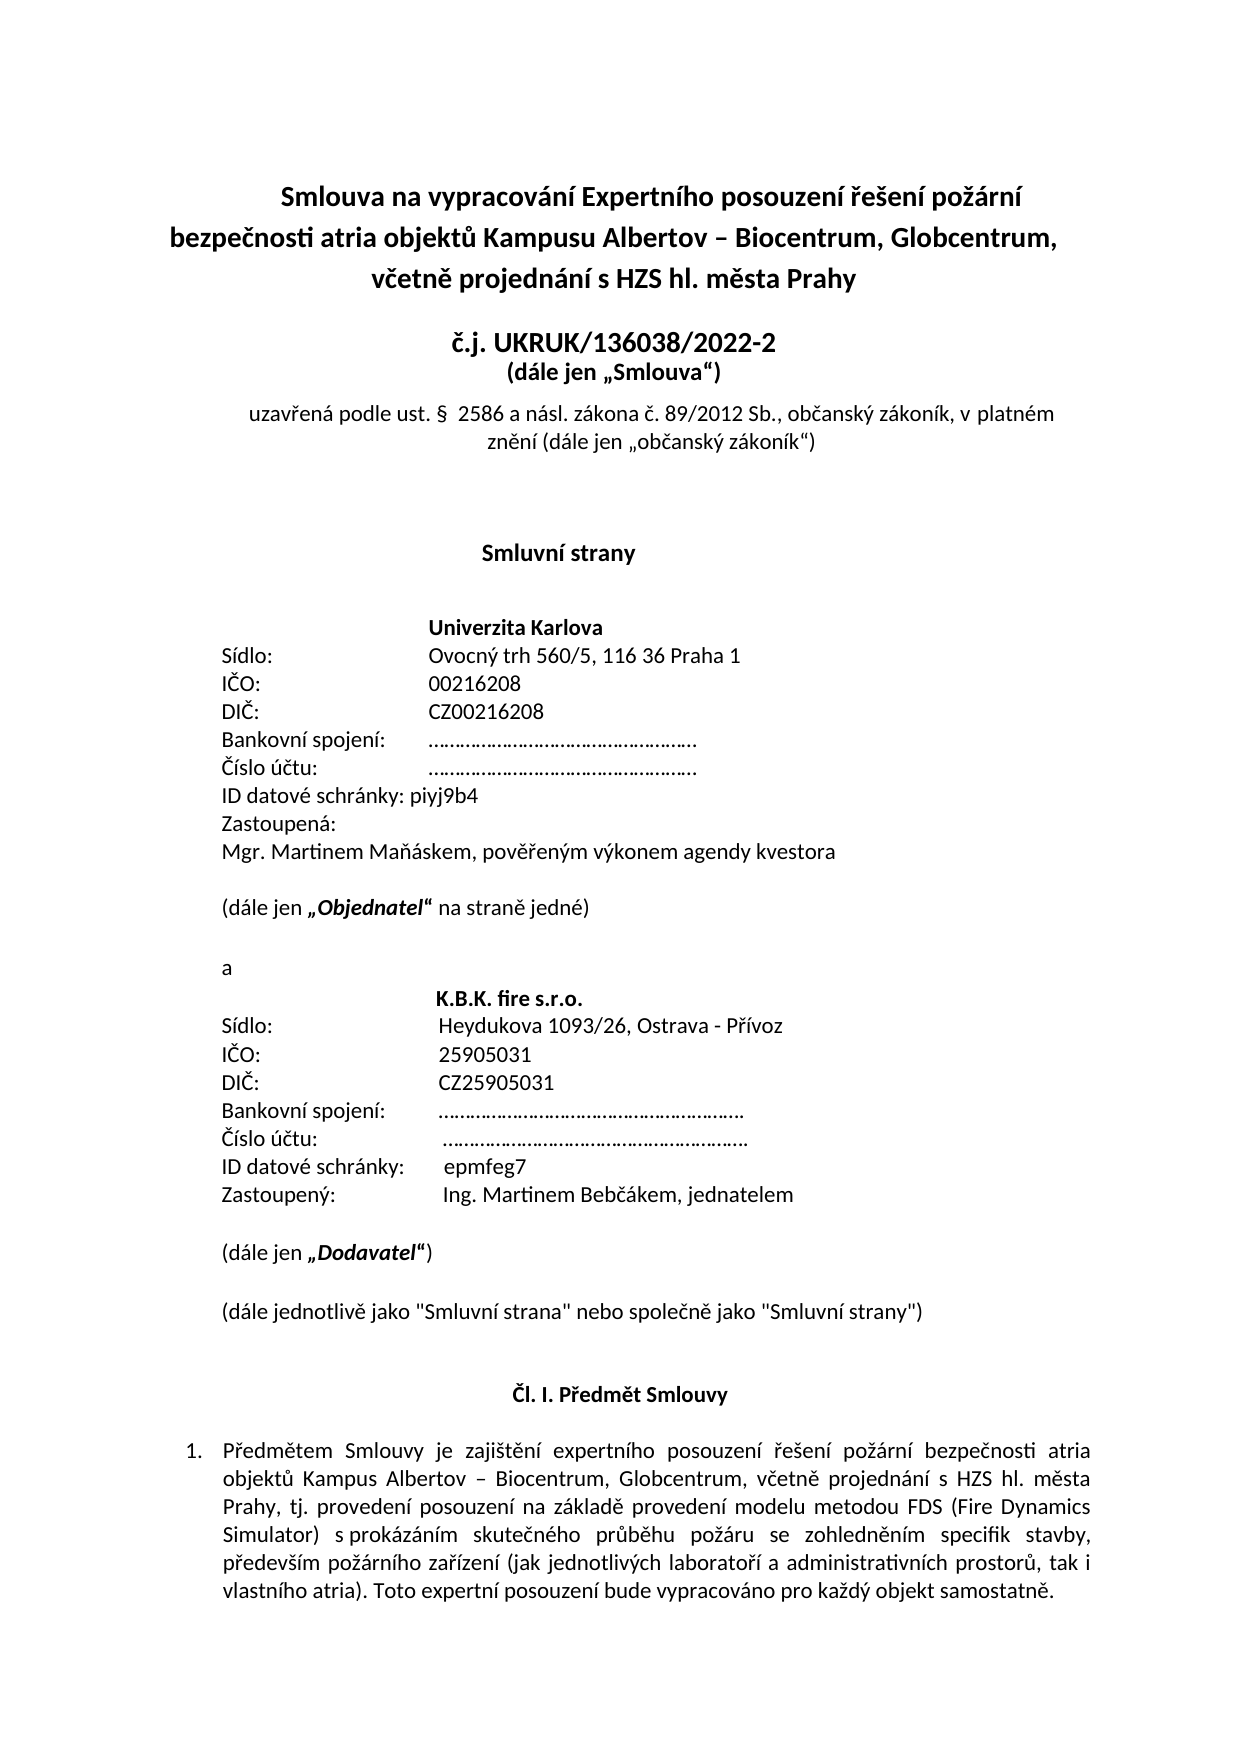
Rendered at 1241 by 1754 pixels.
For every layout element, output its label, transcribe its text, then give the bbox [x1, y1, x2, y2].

text ID datové schránky: epmfeg7 [148, 1152, 1093, 1180]
text Zastoupená: [148, 809, 1093, 837]
text Číslo účtu: …………………………………………………. [148, 1124, 1093, 1152]
text Smluvní strany [482, 542, 1080, 566]
text (dále jen „Smlouva“) [148, 358, 1080, 386]
text IČO: 00216208 [148, 669, 1093, 697]
text a [221, 953, 1093, 981]
text Číslo účtu: …………………………………………… [148, 753, 1093, 781]
text Mgr. Martinem Maňáskem, pověřeným výkonem agendy kvestora [149, 837, 1093, 865]
text Čl. I. Předmět Smlouvy [148, 1380, 1093, 1408]
text DIČ: CZ00216208 [148, 697, 1093, 725]
text IČO: 25905031 [148, 1040, 1093, 1068]
text Zastoupený: Ing. Martinem Bebčákem, jednatelem [148, 1180, 1093, 1208]
text č.j. UKRUK/136038/2022-2 [148, 329, 1080, 358]
text (dále jen „Objednatel“ na straně jedné) [221, 893, 1093, 921]
text Bankovní spojení: …………………………………………………. [148, 1096, 1093, 1124]
text DIČ: CZ25905031 [148, 1068, 1093, 1096]
text (dále jednotlivě jako "Smluvní strana" nebo společně jako "Smluvní strany") [148, 1302, 1080, 1324]
text uzavřená podle ust. § 2586 a násl. zákona č. 89/2012 Sb., občanský zákoník, v platném znění (dále jen „občanský zákoník“) [223, 400, 1081, 455]
text K.B.K. fire s.r.o. [148, 984, 1093, 1012]
text Sídlo: Heydukova 1093/26, Ostrava - Přívoz [148, 1012, 1093, 1040]
text Sídlo: Ovocný trh 560/5, 116 36 Praha 1 [148, 641, 1093, 669]
text Smlouva na vypracování Expertního posouzení řešení požární bezpečnosti atria objektů Kampusu Albertov – Biocentrum, Globcentrum, včetně projednání s HZS hl. města Prahy [148, 178, 1080, 296]
text Univerzita Karlova [148, 613, 1093, 641]
text (dále jen „Dodavatel“) [148, 1238, 1093, 1266]
text ID datové schránky: piyj9b4 [148, 781, 1093, 809]
list Předmětem Smlouvy je zajištění expertního posouzení řešení požární bezpečnosti atria objektů Kampus Albertov – Biocentrum, Globcentrum, včetně projednání s HZS hl. města Prahy, tj. provedení posouzení na základě provedení modelu metodou FDS (Fire Dynamics Simulator) s prokázáním skutečného průběhu požáru se zohledněním specifik stavby, především požárního zařízení (jak jednotlivých laboratoří a administrativních prostorů, tak i vlastního atria). Toto expertní posouzení bude vypracováno pro každý objekt samostatně. [185, 1436, 1093, 1604]
text Bankovní spojení: …………………………………………… [148, 725, 1093, 753]
